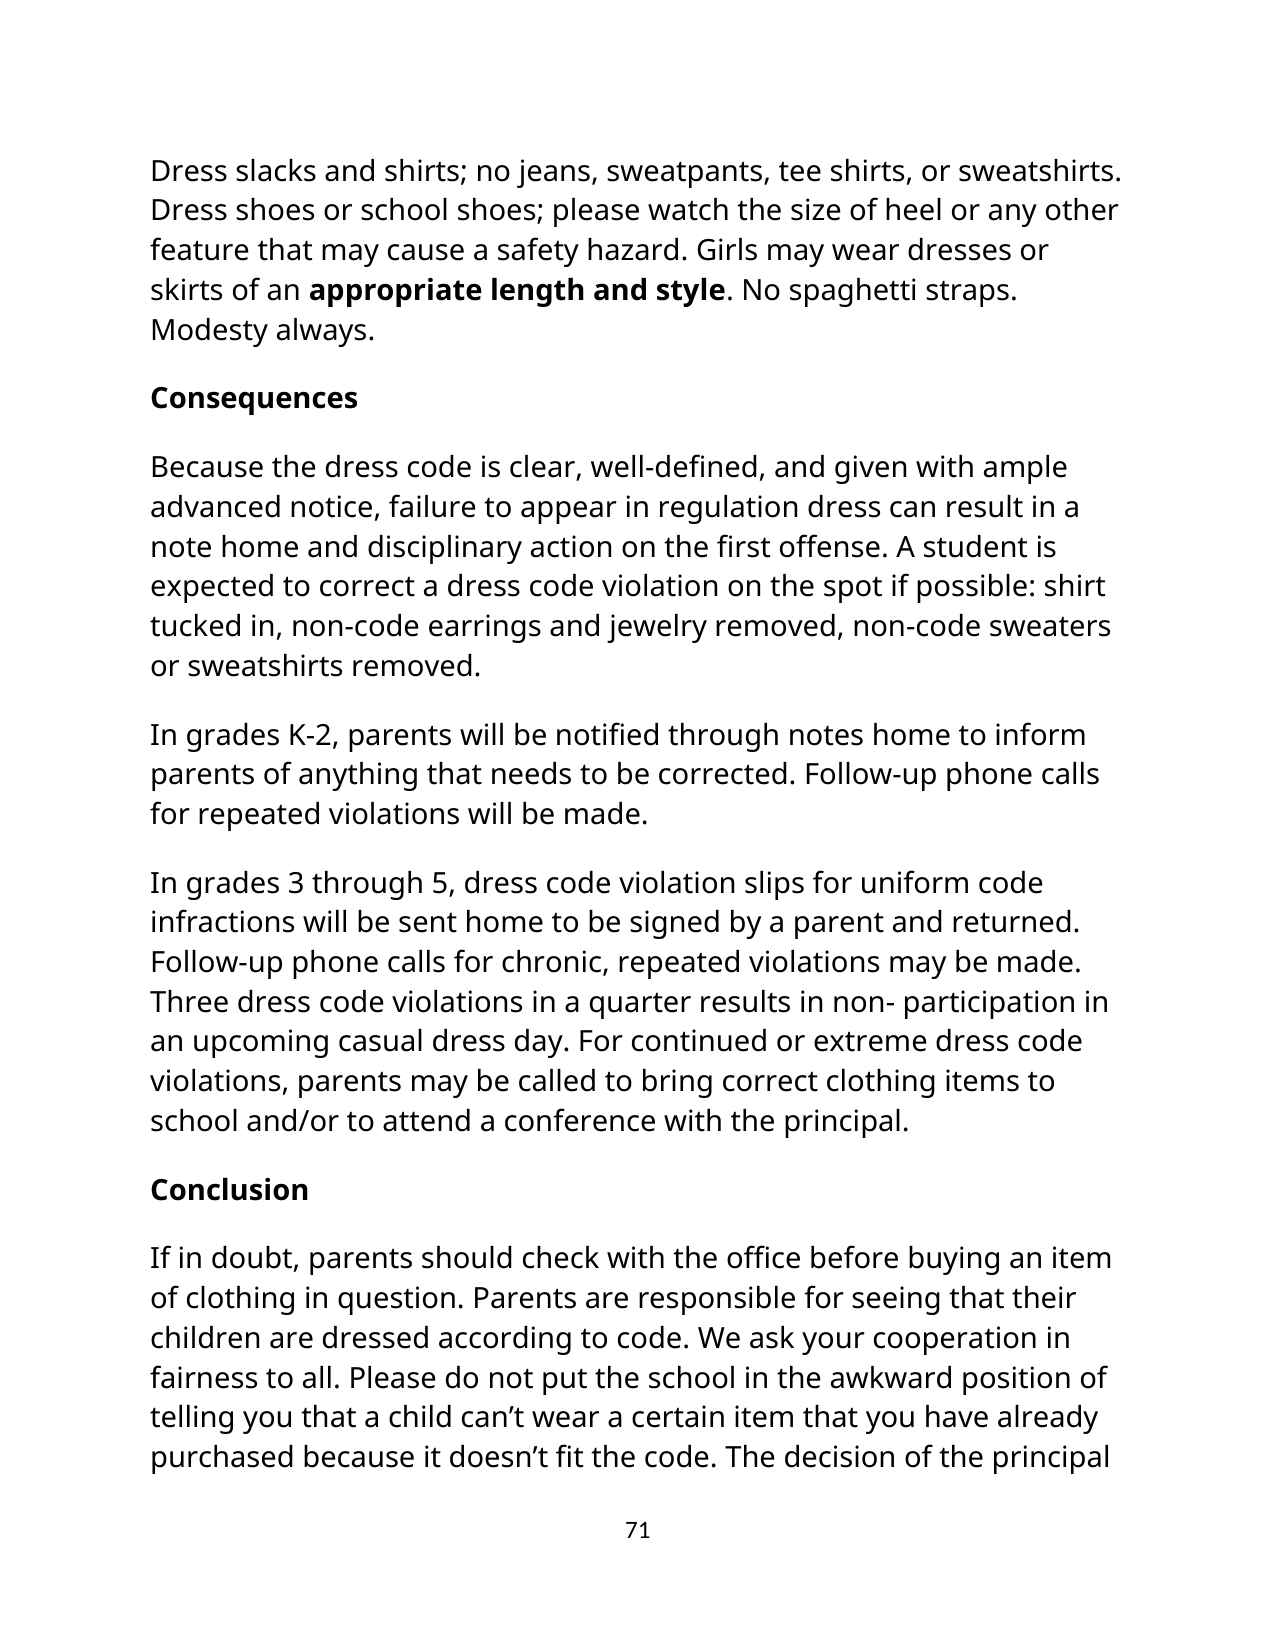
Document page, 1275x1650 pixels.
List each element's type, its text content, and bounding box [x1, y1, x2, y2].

text Because the dress code is clear, well-defined, and given with ample advanced notice, failure to appear in regulation dress can result in a note home and disciplinary action on the first offense. A student is expected to correct a dress code violation on the spot if possible: shirt tucked in, non-code earrings and jewelry removed, non-code sweaters or sweatshirts removed. [150, 446, 1125, 684]
text Dress slacks and shirts; no jeans, sweatpants, tee shirts, or sweatshirts. Dress shoes or school shoes; please watch the size of heel or any other feature that may cause a safety hazard. Girls may wear dresses or skirts of an appropriate length and style. No spaghetti straps. Modesty always. [150, 150, 1125, 348]
text Consequences [150, 378, 1125, 417]
text In grades 3 through 5, dress code violation slips for uniform code infractions will be sent home to be signed by a parent and returned. Follow-up phone calls for chronic, repeated violations may be made. Three dress code violations in a quarter results in non- participation in an upcoming casual dress day. For continued or extreme dress code violations, parents may be called to bring correct clothing items to school and/or to attend a conference with the principal. [150, 862, 1125, 1140]
text Conclusion [150, 1169, 1125, 1209]
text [150, 1238, 1125, 1476]
text In grades K-2, parents will be notified through notes home to inform parents of anything that needs to be corrected. Follow-up phone calls for repeated violations will be made. [150, 714, 1125, 833]
